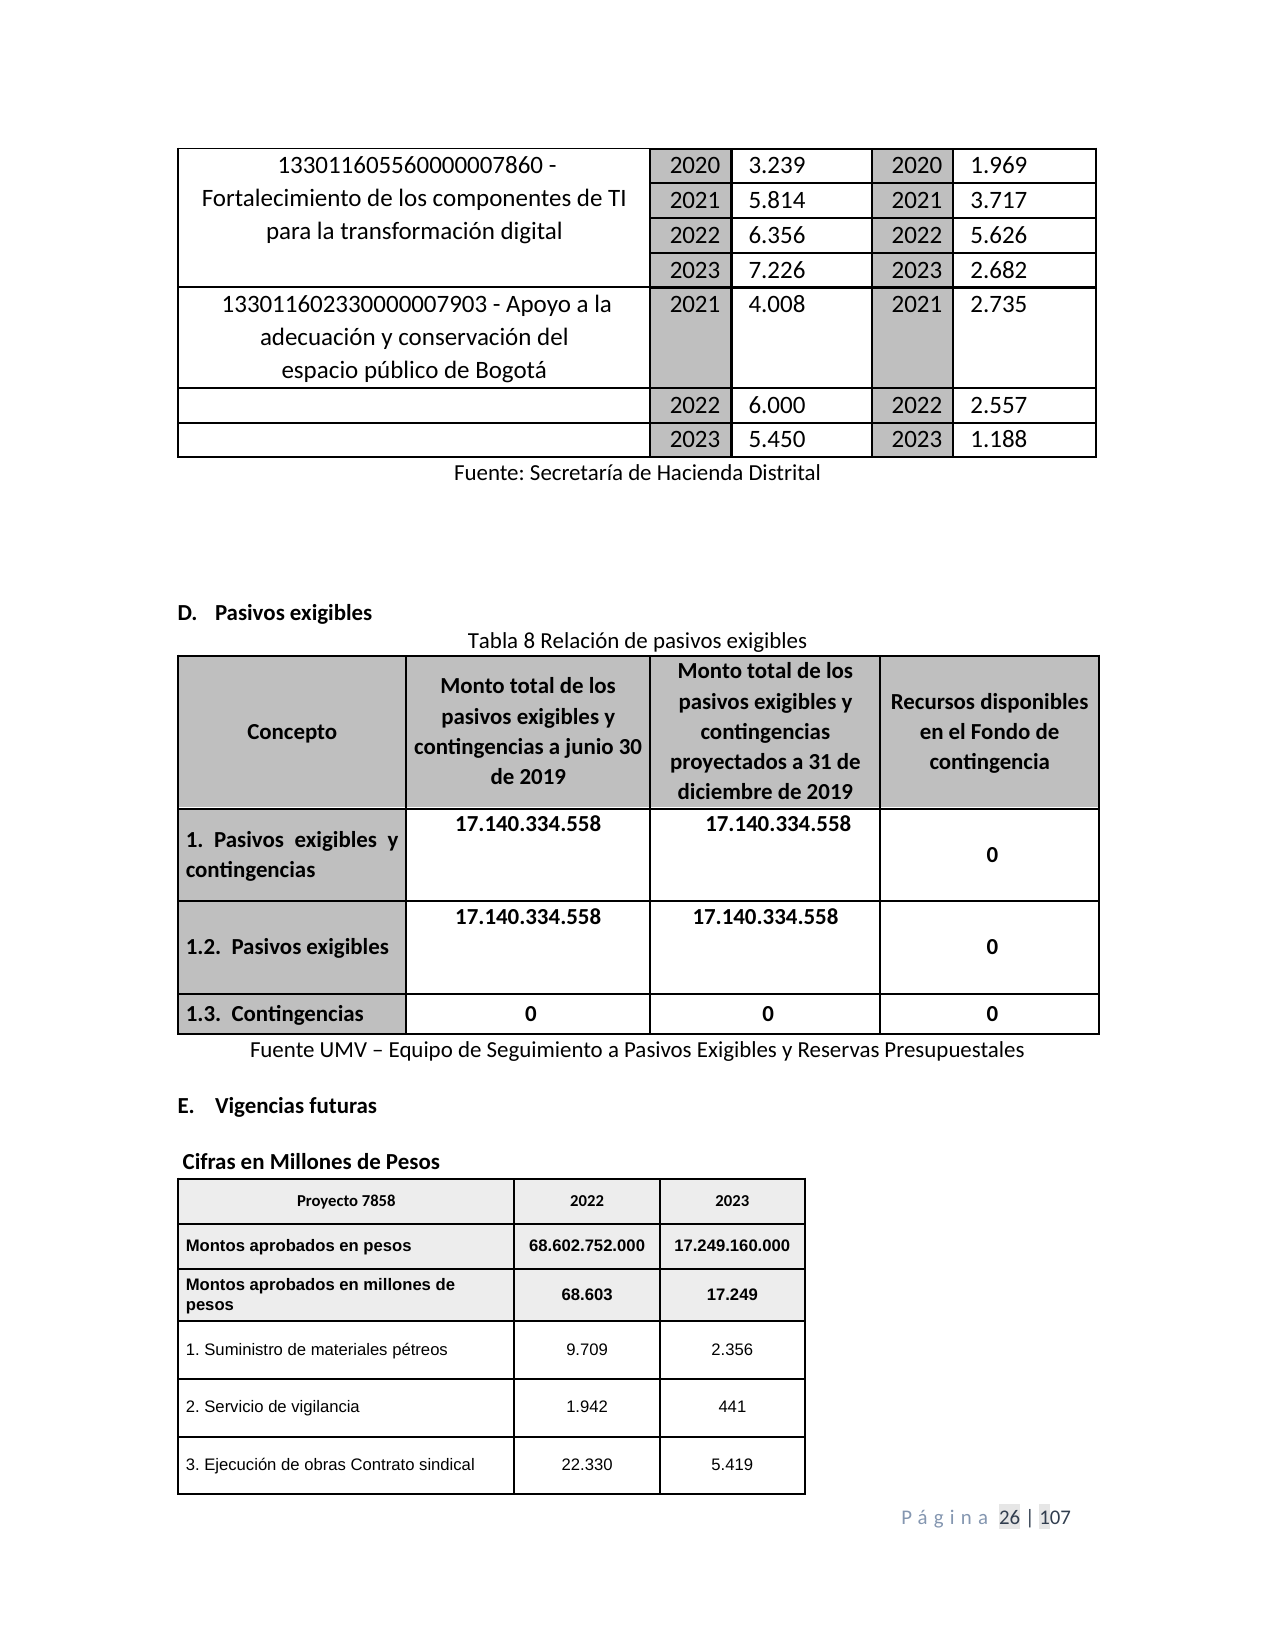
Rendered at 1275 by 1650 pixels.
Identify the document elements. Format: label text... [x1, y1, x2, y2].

text Fuente: Secretaría de Hacienda Distrital [177, 458, 1098, 486]
table_cell 1.942 [515, 1380, 659, 1436]
table_cell 2022 [873, 389, 952, 422]
table_cell [179, 424, 649, 456]
table_cell 5.814 [733, 184, 871, 217]
table_cell 5.419 [661, 1438, 804, 1493]
table_header Recursos disponibles en el Fondo de contingencia [881, 657, 1098, 807]
table_cell 133011602330000007903 - Apoyo a la adecuación y conservación del espacio público de Bogotá [179, 288, 649, 387]
table_cell 2023 [651, 254, 730, 286]
table_cell 22.330 [515, 1438, 659, 1493]
table_cell 7.226 [733, 254, 871, 286]
table_cell 5.450 [733, 424, 871, 456]
table_cell 2023 [873, 424, 952, 456]
table_cell 17.249 [661, 1270, 804, 1320]
table_cell 17.140.334.558 [651, 810, 879, 900]
table_header Proyecto 7858 [179, 1180, 513, 1223]
table_cell 2021 [873, 184, 952, 217]
table_cell 2023 [651, 424, 730, 456]
table_cell 1.2. Pasivos exigibles [179, 902, 405, 993]
table_cell 2. Servicio de vigilancia [179, 1380, 513, 1436]
table_cell 2021 [651, 289, 730, 387]
table_cell 17.249.160.000 [661, 1225, 804, 1268]
table_cell 0 [881, 810, 1098, 900]
table_cell 2020 [873, 150, 952, 182]
table_cell [179, 389, 649, 422]
table_cell 2022 [651, 389, 730, 422]
table_cell 5.626 [954, 219, 1095, 252]
table_cell 1.188 [954, 424, 1095, 456]
table_cell Montos aprobados en millones de pesos [179, 1270, 513, 1320]
table_header 2023 [661, 1180, 804, 1223]
table_cell 2.356 [661, 1322, 804, 1378]
table_cell 3.717 [954, 184, 1095, 217]
table_cell 1. Suministro de materiales pétreos [179, 1322, 513, 1378]
table_cell 2021 [873, 289, 952, 387]
table_cell 2.735 [954, 289, 1095, 387]
table_cell 2.557 [954, 389, 1095, 422]
table_cell 2022 [873, 219, 952, 252]
table_cell 68.602.752.000 [515, 1225, 659, 1268]
table_cell 17.140.334.558 [407, 902, 649, 993]
text Fuente UMV – Equipo de Seguimiento a Pasivos Exigibles y Reservas Presupuestales [177, 1035, 1098, 1063]
table_cell 6.000 [733, 389, 871, 422]
table_cell 9.709 [515, 1322, 659, 1378]
table_cell 3.239 [733, 150, 871, 182]
table_cell 441 [661, 1380, 804, 1436]
table_cell 2023 [873, 254, 952, 286]
table_header Monto total de los pasivos exigibles y contingencias proyectados a 31 de diciembre de 2019 [651, 657, 879, 807]
table_cell 2022 [651, 219, 730, 252]
table_cell 2021 [651, 184, 730, 217]
table_cell 17.140.334.558 [651, 902, 879, 993]
table_cell 3. Ejecución de obras Contrato sindical [179, 1438, 513, 1493]
table_cell 17.140.334.558 [407, 810, 649, 900]
table_cell 6.356 [733, 219, 871, 252]
table_header Monto total de los pasivos exigibles y contingencias a junio 30 de 2019 [407, 657, 649, 807]
list Vigencias futuras [177, 1091, 1098, 1119]
table_cell Montos aprobados en pesos [179, 1225, 513, 1268]
table_cell 68.603 [515, 1270, 659, 1320]
table_cell 2020 [651, 150, 730, 182]
list Pasivos exigibles [177, 598, 1098, 626]
text Cifras en Millones de Pesos [177, 1147, 1098, 1176]
table_cell 133011605560000007860 - Fortalecimiento de los componentes de TI para la transformación digital [179, 149, 649, 286]
table_cell 4.008 [733, 289, 871, 387]
table_cell 0 [651, 995, 879, 1033]
table_cell 0 [881, 902, 1098, 993]
table_cell 2.682 [954, 254, 1095, 286]
table_cell 0 [881, 995, 1098, 1033]
table_cell 0 [407, 995, 649, 1033]
table_header Concepto [179, 657, 405, 807]
table_cell 1.969 [954, 150, 1095, 182]
table_cell 1. Pasivos exigibles y contingencias [179, 810, 405, 900]
table_header 2022 [515, 1180, 659, 1223]
table_cell 1.3. Contingencias [179, 995, 405, 1033]
